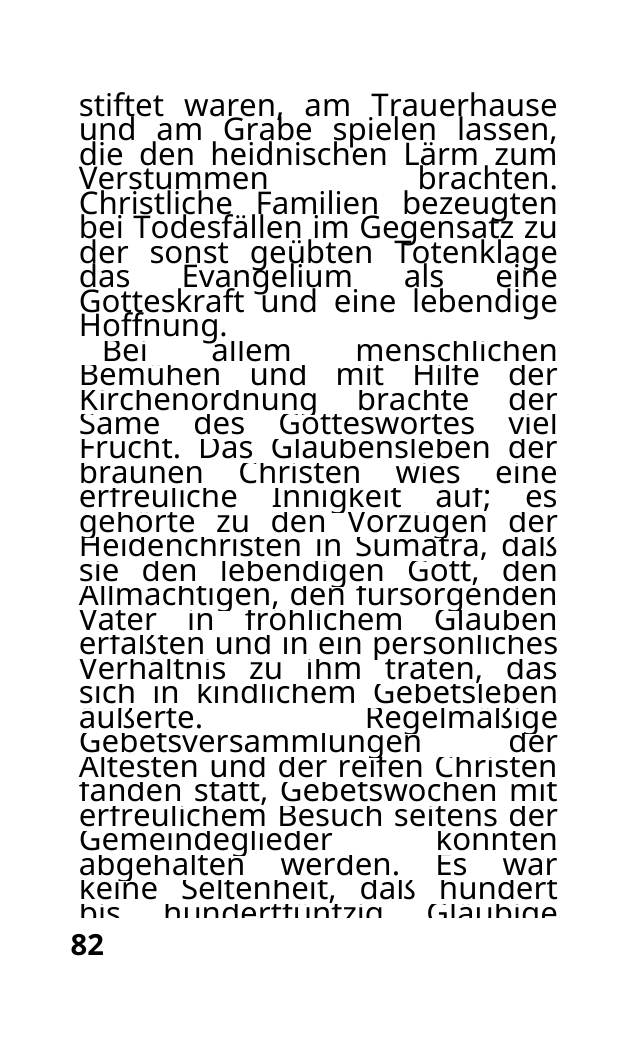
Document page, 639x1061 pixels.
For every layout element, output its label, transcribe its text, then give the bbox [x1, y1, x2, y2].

text stiftet waren, am Trauerhause und am Grabe spielen lassen, die den heidnischen Lärm zum Verstummen brachten. Christliche Familien bezeugten bei Todesfällen im Gegensatz zu der sonst geübten Totenklage das Evangelium als eine Gotteskraft und eine lebendige Hoffnung. [79, 97, 558, 341]
text 82 [70, 932, 104, 962]
text Bei allem menschlichen Bemühen und mit Hilfe der Kirchenordnung brachte der Same des Gotteswortes viel Frucht. Das Glaubensleben der braunen Christen wies eine erfreuliche Innigkeit auf; es gehörte zu den Vorzügen der Heidenchristen in Sumatra, daß sie den lebendigen Gott, den Allmächtigen, den fürsorgenden Vater in fröhlichem Glauben erfaßten und in ein persönliches Verhältnis zu ihm traten, das sich in kindlichem Gebetsleben äußerte. Regelmäßige Gebetsversammlungen der Ältesten und der reifen Christen fanden statt, Gebetswochen mit erfreulichem Besuch seitens der Gemeindeglieder konnten abgehalten werden. Es war keine Seltenheit, daß hundert bis hundertfünfzig Gläubige jeden Morgen in der Kirche zusammenkamen. Sie hörten die Botschaft von der Sündenvergebung in Christus, der sich für sie hingegeben hat, und freuten sich darüber. Solches Erleben Gottes und des Heilandes machte es ihnen möglich, mit dem Heidentum ganz zu brechen und selbst die Bande der Volkszusammengehörigkeit für nichts zu achten. Die batakschen Christen lernten es, an die Auferstehung der Toten und ein ewiges Leben zu glauben, und gaben damit einen besonders eindrucksvollen Beweis von ihrem Verhältnis zu Gott. Dieser Glaubensartikel fiel ihnen nicht ganz leicht, stand er doch in schärfstem Widerspruch zu ihrem animistischen Denken, das dem Gedanken der christlichen Hoffnung ganz und gar ent- [79, 341, 558, 917]
